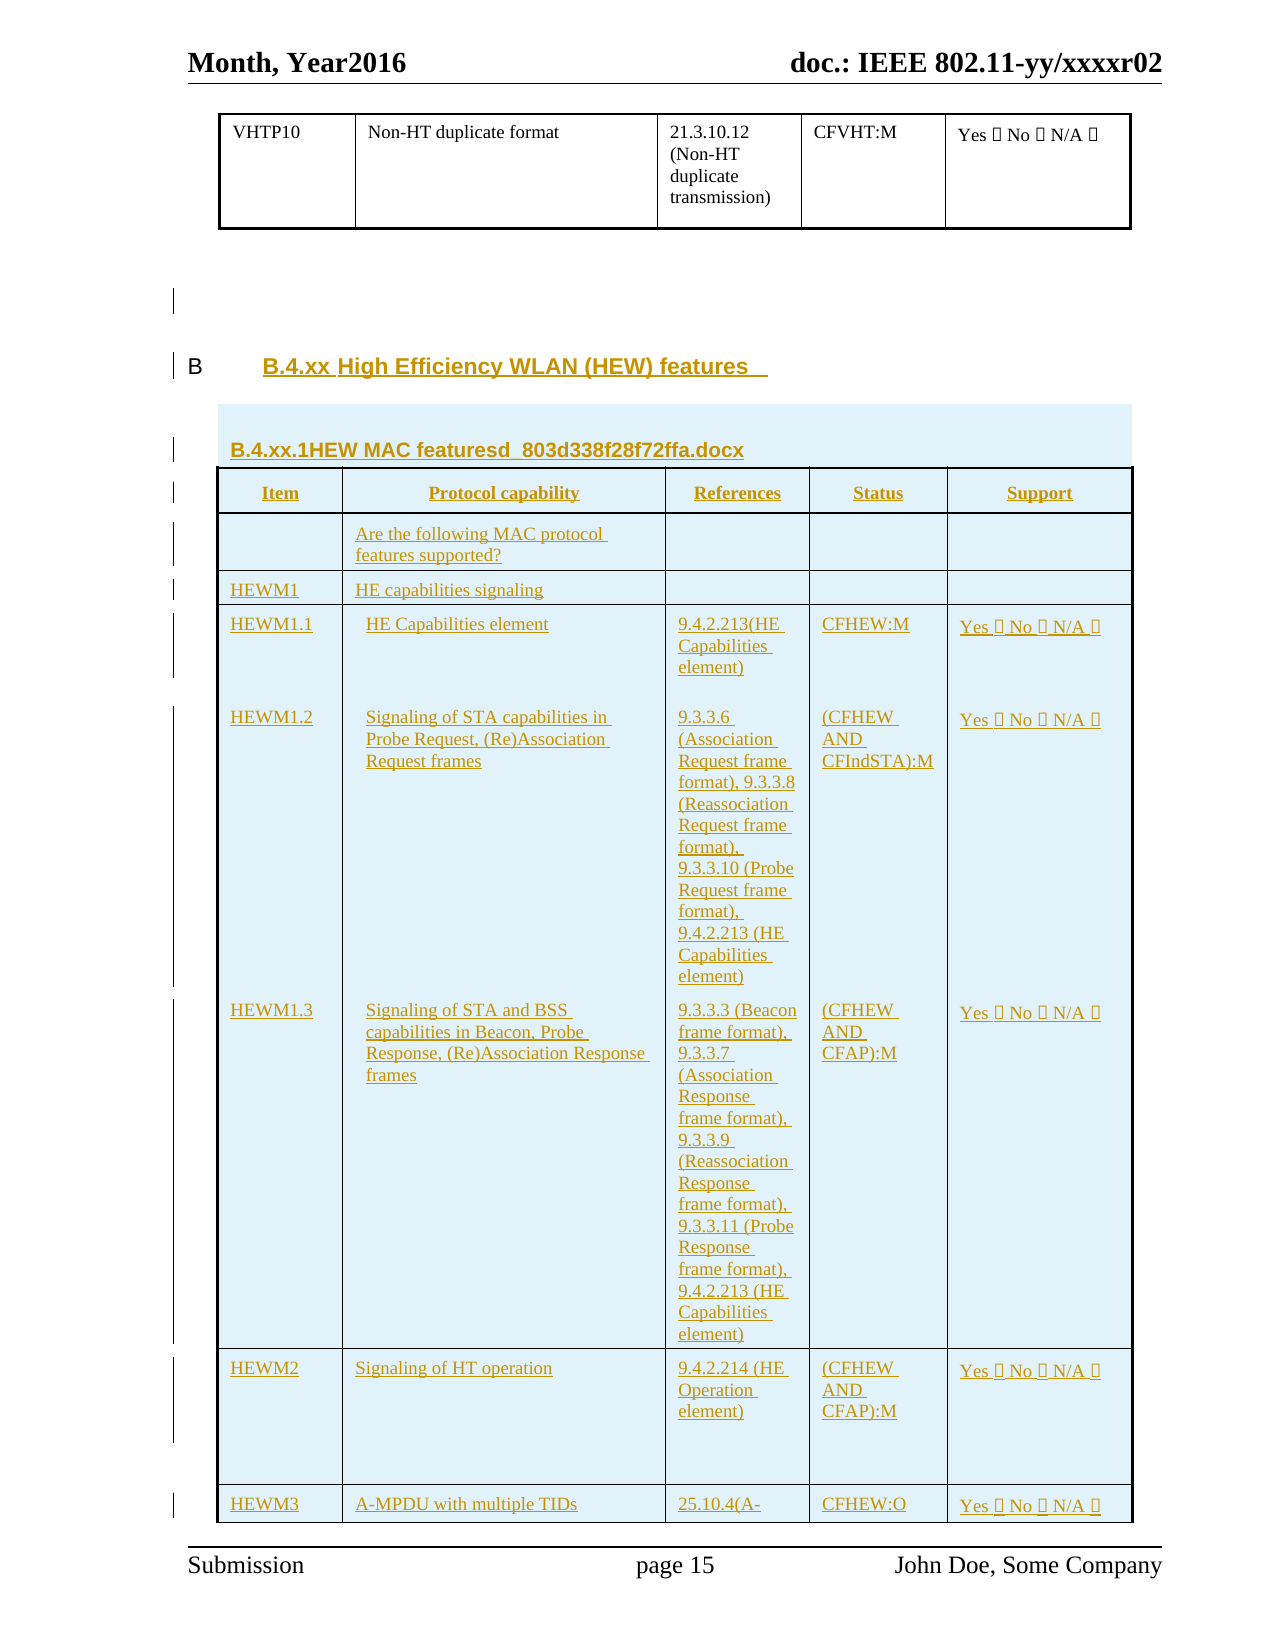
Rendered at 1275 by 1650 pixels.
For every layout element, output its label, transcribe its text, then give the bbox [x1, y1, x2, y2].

table_cell VHTP10 [221, 115, 355, 227]
table_cell 21.3.10.12 (Non-HT duplicate transmission)(Ed) [658, 115, 801, 227]
table_cell CFVHT(#6573):M [802, 115, 945, 227]
table_cell Non-HT duplicate format [356, 115, 657, 227]
table_cell Yes  No  N/A  [946, 115, 1129, 227]
